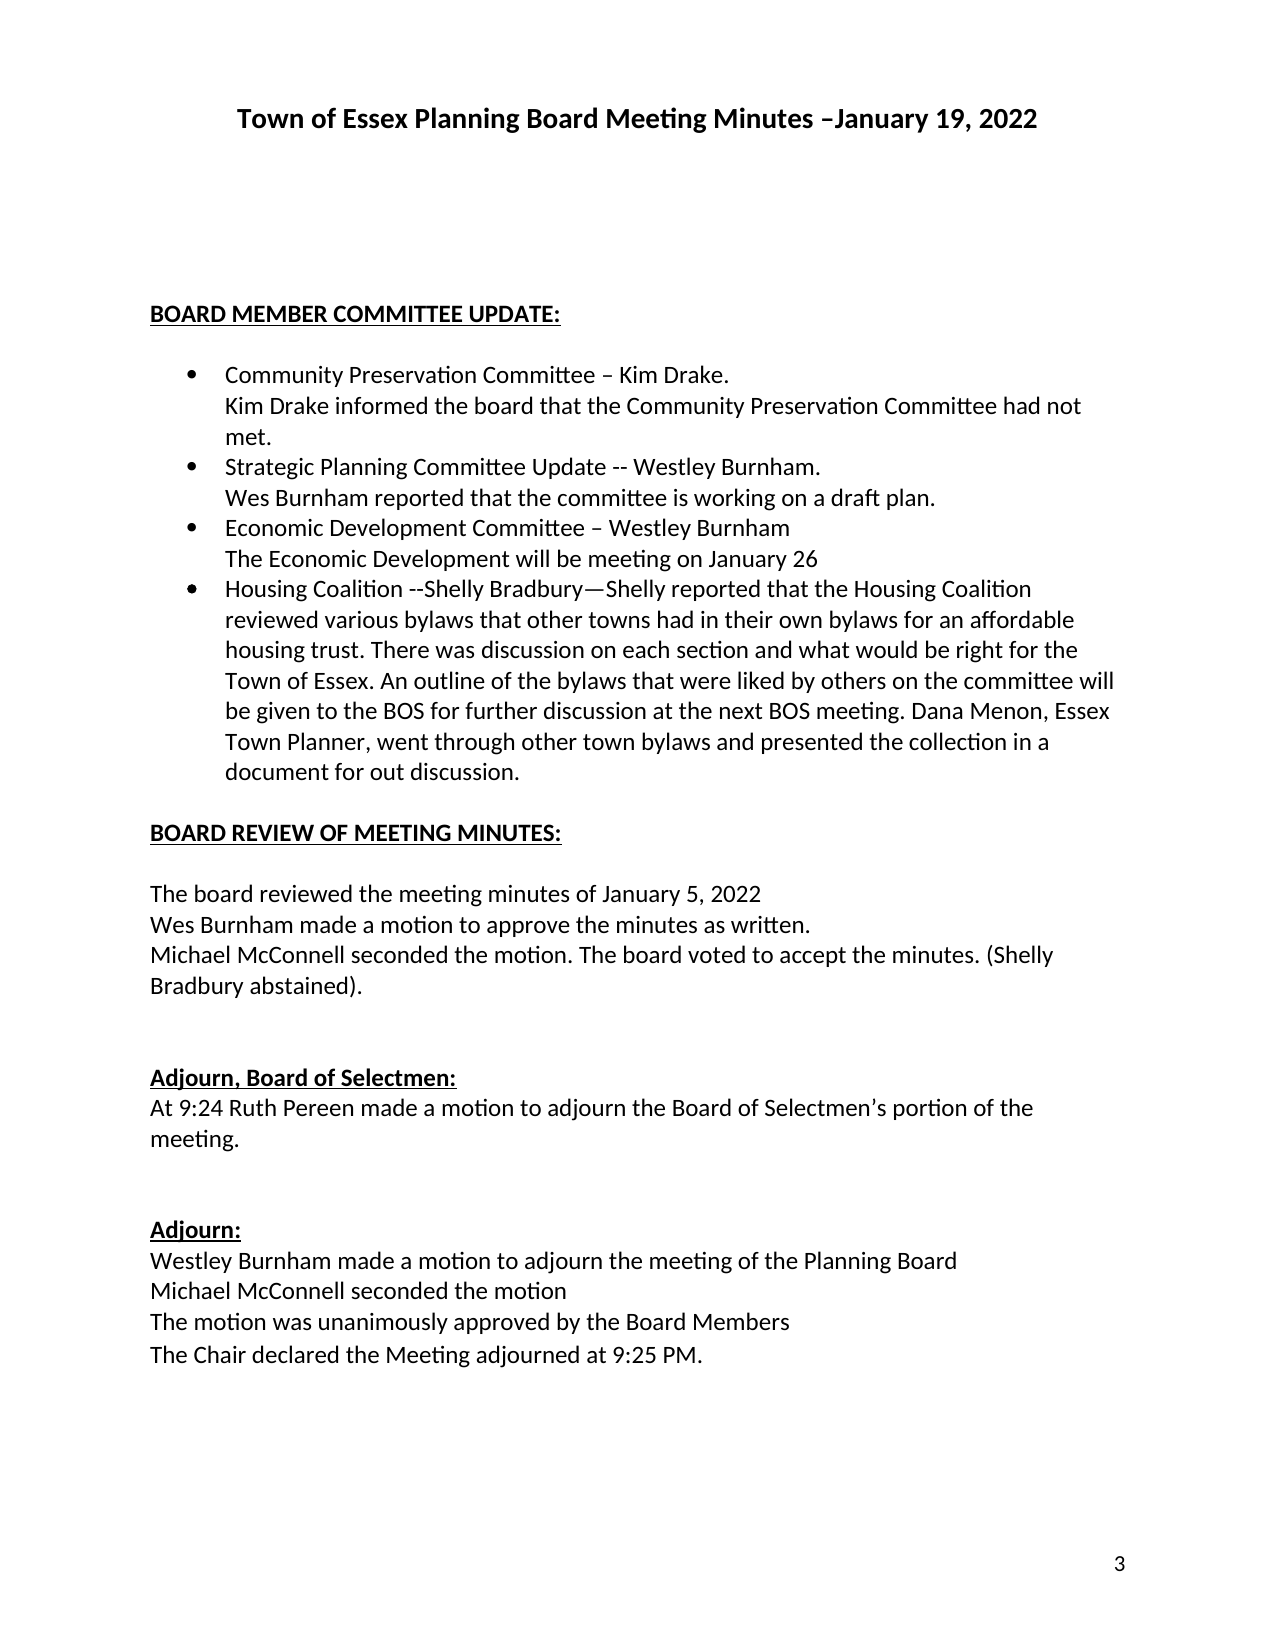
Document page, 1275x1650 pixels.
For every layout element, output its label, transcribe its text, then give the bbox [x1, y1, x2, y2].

text The motion was unanimously approved by the Board Members The Chair declared the Meeting adjourned at 9:25 PM. [150, 1306, 1125, 1369]
text The board reviewed the meeting minutes of January 5, 2022 [150, 878, 1125, 909]
text Wes Burnham made a motion to approve the minutes as written. [150, 909, 1125, 939]
list Community Preservation Committee – Kim Drake. [187, 360, 1125, 390]
text BOARD REVIEW OF MEETING MINUTES: [150, 817, 1125, 848]
list Economic Development Committee – Westley Burnham [187, 512, 1125, 543]
text At 9:24 Ruth Pereen made a motion to adjourn the Board of Selectmen’s portion of the meeting. [150, 1092, 1125, 1153]
list The Economic Development will be meeting on January 26 [225, 543, 1125, 573]
list Kim Drake informed the board that the Community Preservation Committee had not met. [225, 390, 1125, 451]
text Adjourn: [150, 1214, 1125, 1245]
text Michael McConnell seconded the motion [150, 1275, 1125, 1306]
text Michael McConnell seconded the motion. The board voted to accept the minutes. (Shelly Bradbury abstained). [150, 939, 1125, 1001]
text Westley Burnham made a motion to adjourn the meeting of the Planning Board [150, 1245, 1125, 1275]
text Adjourn, Board of Selectmen: [150, 1062, 1125, 1092]
text BOARD MEMBER COMMITTEE UPDATE: [150, 299, 1125, 329]
list Strategic Planning Committee Update -- Westley Burnham. [187, 451, 1125, 482]
list Wes Burnham reported that the committee is working on a draft plan. [225, 482, 1125, 512]
list Housing Coalition --Shelly Bradbury—Shelly reported that the Housing Coalition reviewed various bylaws that other towns had in their own bylaws for an affordable housing trust. There was discussion on each section and what would be right for the Town of Essex. An outline of the bylaws that were liked by others on the committee will be given to the BOS for further discussion at the next BOS meeting. Dana Menon, Essex Town Planner, went through other town bylaws and presented the collection in a document for out discussion. [187, 573, 1125, 787]
